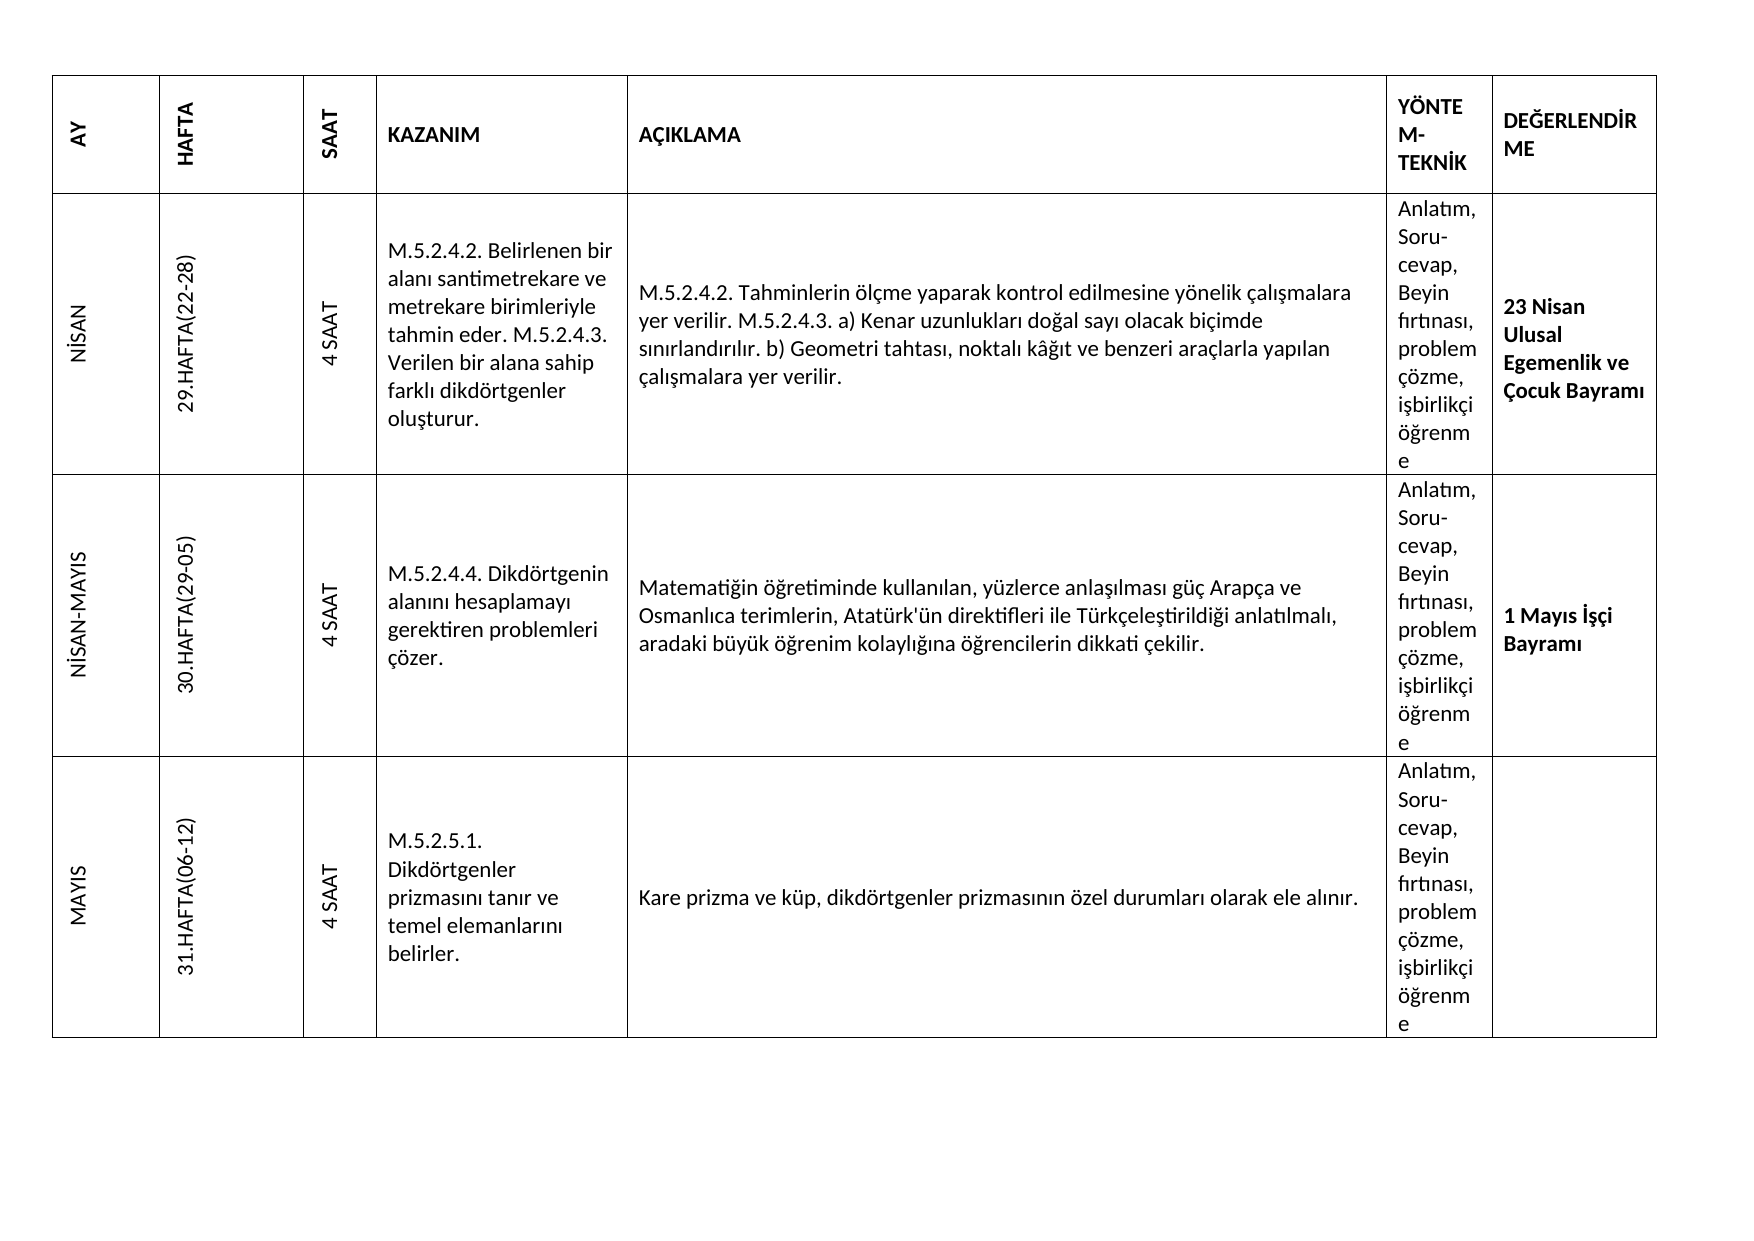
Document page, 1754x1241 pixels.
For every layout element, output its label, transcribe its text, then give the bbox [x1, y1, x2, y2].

table_cell Kare prizma ve küp, dikdörtgenler prizmasının özel durumları olarak ele alınır. [628, 757, 1386, 1037]
table_header KAZANIM [377, 76, 627, 193]
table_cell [1387, 757, 1492, 1037]
table_cell Matematiğin öğretiminde kullanılan, yüzlerce anlaşılması güç Arapça ve Osmanlıca terimlerin, Atatürk'ün direktifleri ile Türkçeleştirildiği anlatılmalı, aradaki büyük öğrenim kolaylığına öğrencilerin dikkati çekilir. [628, 475, 1386, 756]
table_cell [1387, 194, 1492, 474]
table_cell 29.HAFTA(22-28) [160, 194, 303, 474]
table_cell [1493, 757, 1656, 1037]
table_cell 30.HAFTA(29-05) [160, 475, 303, 756]
table_header DEĞERLENDİRME [1493, 76, 1656, 193]
table_cell 31.HAFTA(06-12) [160, 757, 303, 1037]
table_cell M.5.2.4.2. Tahminlerin ölçme yaparak kontrol edilmesine yönelik çalışmalara yer verilir. M.5.2.4.3. a) Kenar uzunlukları doğal sayı olacak biçimde sınırlandırılır. b) Geometri tahtası, noktalı kâğıt ve benzeri araçlarla yapılan çalışmalara yer verilir. [628, 194, 1386, 474]
table_header YÖNTEM-TEKNİK [1387, 76, 1492, 193]
table_header HAFTA [160, 76, 303, 193]
table_cell 4 SAAT [304, 194, 376, 474]
table_cell M.5.2.4.2. Belirlenen bir alanı santimetrekare ve metrekare birimleriyle tahmin eder. M.5.2.4.3. Verilen bir alana sahip farklı dikdörtgenler oluşturur. [377, 194, 627, 474]
table_cell MAYIS [53, 757, 159, 1037]
table_cell NİSAN [53, 194, 159, 474]
table_cell M.5.2.5.1. Dikdörtgenler prizmasını tanır ve temel elemanlarını belirler. [377, 757, 627, 1037]
table_cell Anlatım, Soru-cevap, Beyin fırtınası, problem çözme, işbirlikçi öğrenme [1387, 475, 1492, 756]
table_header AÇIKLAMA [628, 76, 1386, 193]
table_cell 23 Nisan Ulusal Egemenlik ve Çocuk Bayramı [1493, 194, 1656, 474]
table_cell 4 SAAT [304, 475, 376, 756]
table_cell 4 SAAT [304, 757, 376, 1037]
table_cell NİSAN-MAYIS [53, 475, 159, 756]
table_cell M.5.2.4.4. Dikdörtgenin alanını hesaplamayı gerektiren problemleri çözer. [377, 475, 627, 756]
table_cell 1 Mayıs İşçi Bayramı [1493, 475, 1656, 756]
table_header SAAT [304, 76, 376, 193]
table_header AY [53, 76, 159, 193]
